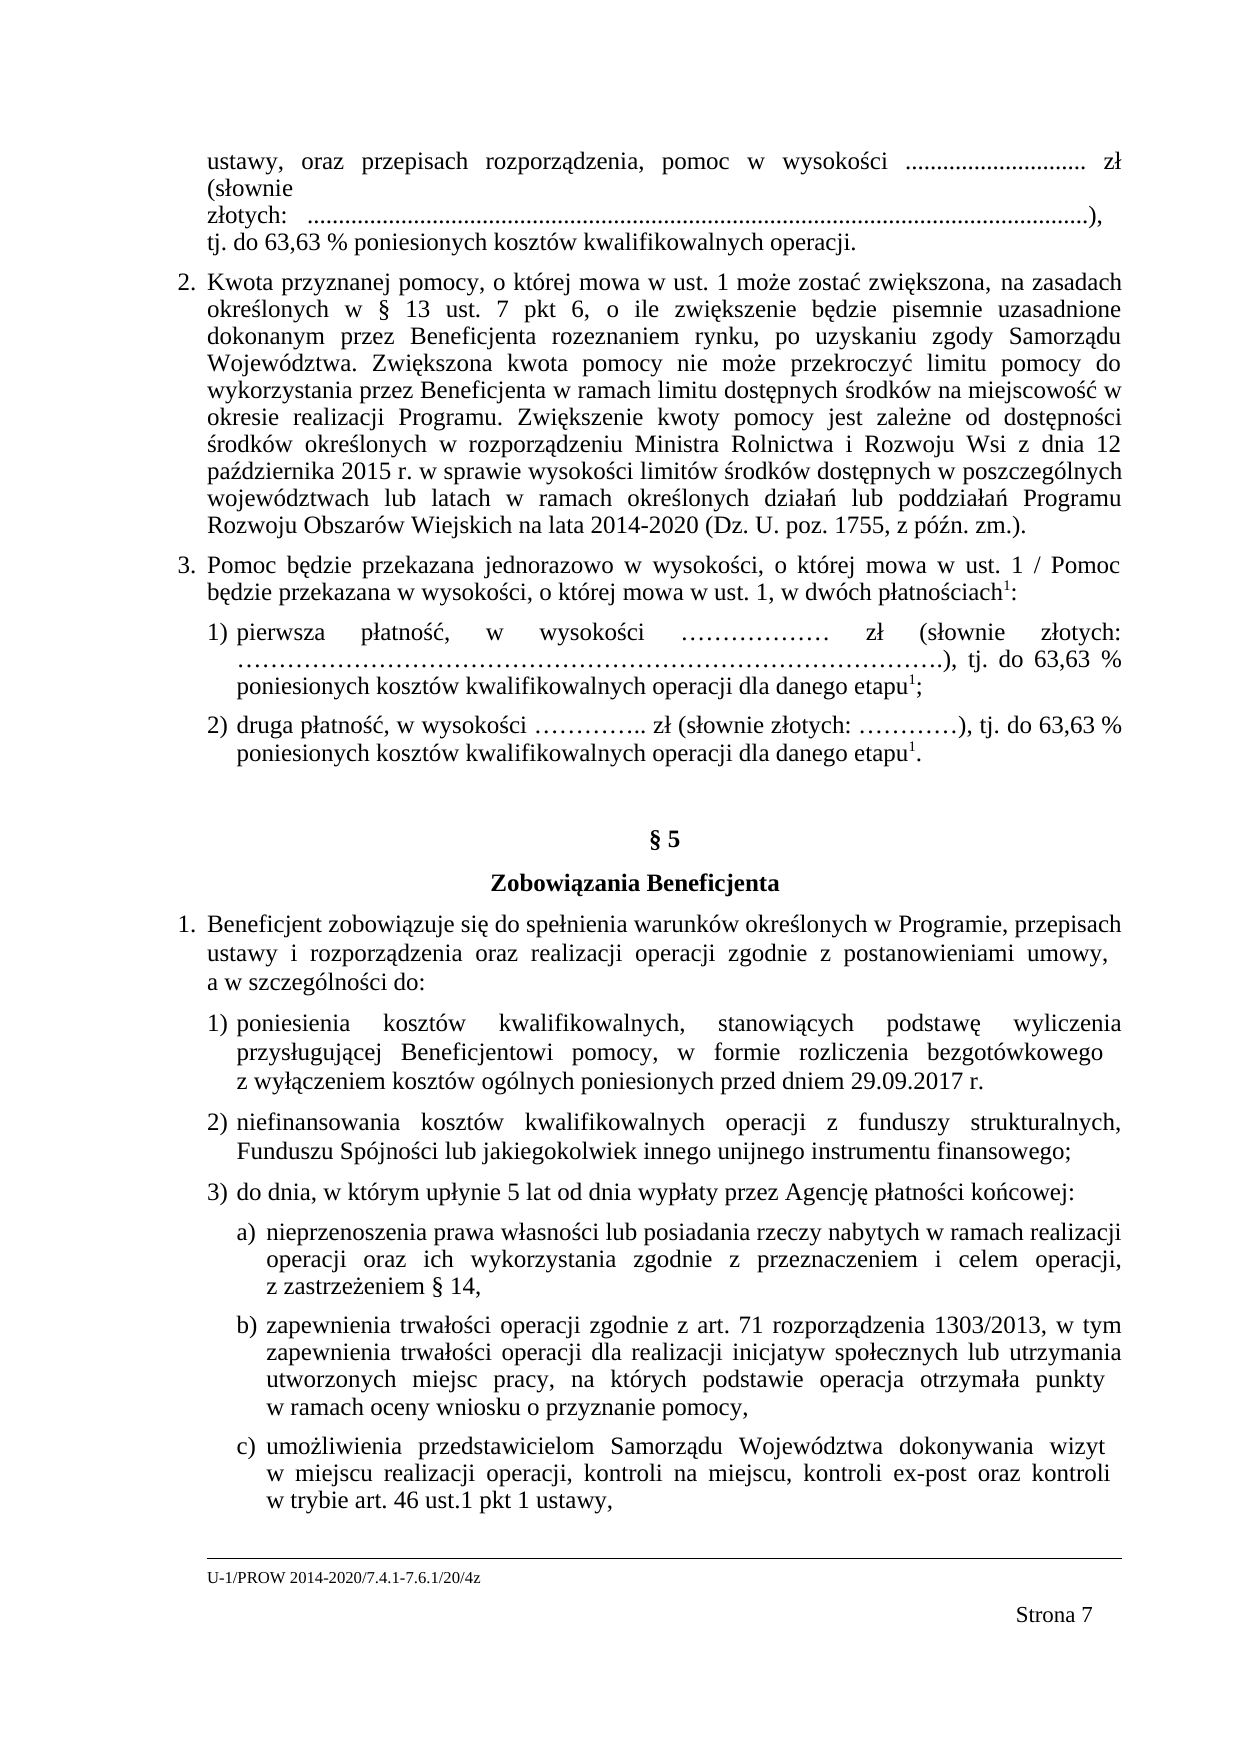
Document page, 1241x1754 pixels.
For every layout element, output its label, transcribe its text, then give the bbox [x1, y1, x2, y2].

text § 5 [207, 824, 1122, 853]
list niefinansowania kosztów kwalifikowalnych operacji z funduszy strukturalnych, Funduszu Spójności lub jakiegokolwiek innego unijnego instrumentu finansowego; [207, 1107, 1122, 1164]
text Zobowiązania Beneficjenta [148, 870, 1122, 897]
list Kwota przyznanej pomocy, o której mowa w ust. 1 może zostać zwiększona, na zasadach określonych w § 13 ust. 7 pkt 6, o ile zwiększenie będzie pisemnie uzasadnione dokonanym przez Beneficjenta rozeznaniem rynku, po uzyskaniu zgody Samorządu Województwa. Zwiększona kwota pomocy nie może przekroczyć limitu pomocy do wykorzystania przez Beneficjenta w ramach limitu dostępnych środków na miejscowość w okresie realizacji Programu. Zwiększenie kwoty pomocy jest zależne od dostępności środków określonych w rozporządzeniu Ministra Rolnictwa i Rozwoju Wsi z dnia 12 października 2015 r. w sprawie wysokości limitów środków dostępnych w poszczególnych województwach lub latach w ramach określonych działań lub poddziałań Programu Rozwoju Obszarów Wiejskich na lata 2014-2020 (Dz. U. poz. 1755, z późn. zm.). [177, 268, 1122, 539]
list Beneficjent zobowiązuje się do spełnienia warunków określonych w Programie, przepisach ustawy i rozporządzenia oraz realizacji operacji zgodnie z postanowieniami umowy, a w szczególności do: [177, 909, 1122, 996]
list nieprzenoszenia prawa własności lub posiadania rzeczy nabytych w ramach realizacji operacji oraz ich wykorzystania zgodnie z przeznaczeniem i celem operacji, z zastrzeżeniem § 14, [236, 1218, 1122, 1299]
list zapewnienia trwałości operacji zgodnie z art. 71 rozporządzenia 1303/2013, w tym zapewnienia trwałości operacji dla realizacji inicjatyw społecznych lub utrzymania utworzonych miejsc pracy, na których podstawie operacja otrzymała punkty w ramach oceny wniosku o przyznanie pomocy, [236, 1312, 1122, 1420]
list do dnia, w którym upłynie 5 lat od dnia wypłaty przez Agencję płatności końcowej: [207, 1177, 1122, 1206]
list druga płatność, w wysokości ………….. zł (słownie złotych: …………), tj. do 63,63 % poniesionych kosztów kwalifikowalnych operacji dla danego etapu1. [207, 712, 1122, 766]
list umożliwienia przedstawicielom Samorządu Województwa dokonywania wizyt w miejscu realizacji operacji, kontroli na miejscu, kontroli ex-post oraz kontroli w trybie art. 46 ust.1 pkt 1 ustawy, [236, 1433, 1122, 1514]
list poniesienia kosztów kwalifikowalnych, stanowiących podstawę wyliczenia przysługującej Beneficjentowi pomocy, w formie rozliczenia bezgotówkowego z wyłączeniem kosztów ogólnych poniesionych przed dniem 29.09.2017 r. [207, 1008, 1122, 1094]
list pierwsza płatność, w wysokości ……………… zł (słownie złotych: ………………………………………………………………………….), tj. do 63,63 % poniesionych kosztów kwalifikowalnych operacji dla danego etapu1; [207, 618, 1122, 700]
list Pomoc będzie przekazana jednorazowo w wysokości, o której mowa w ust. 1 / Pomoc będzie przekazana w wysokości, o której mowa w ust. 1, w dwóch płatnościach1: [177, 552, 1122, 606]
